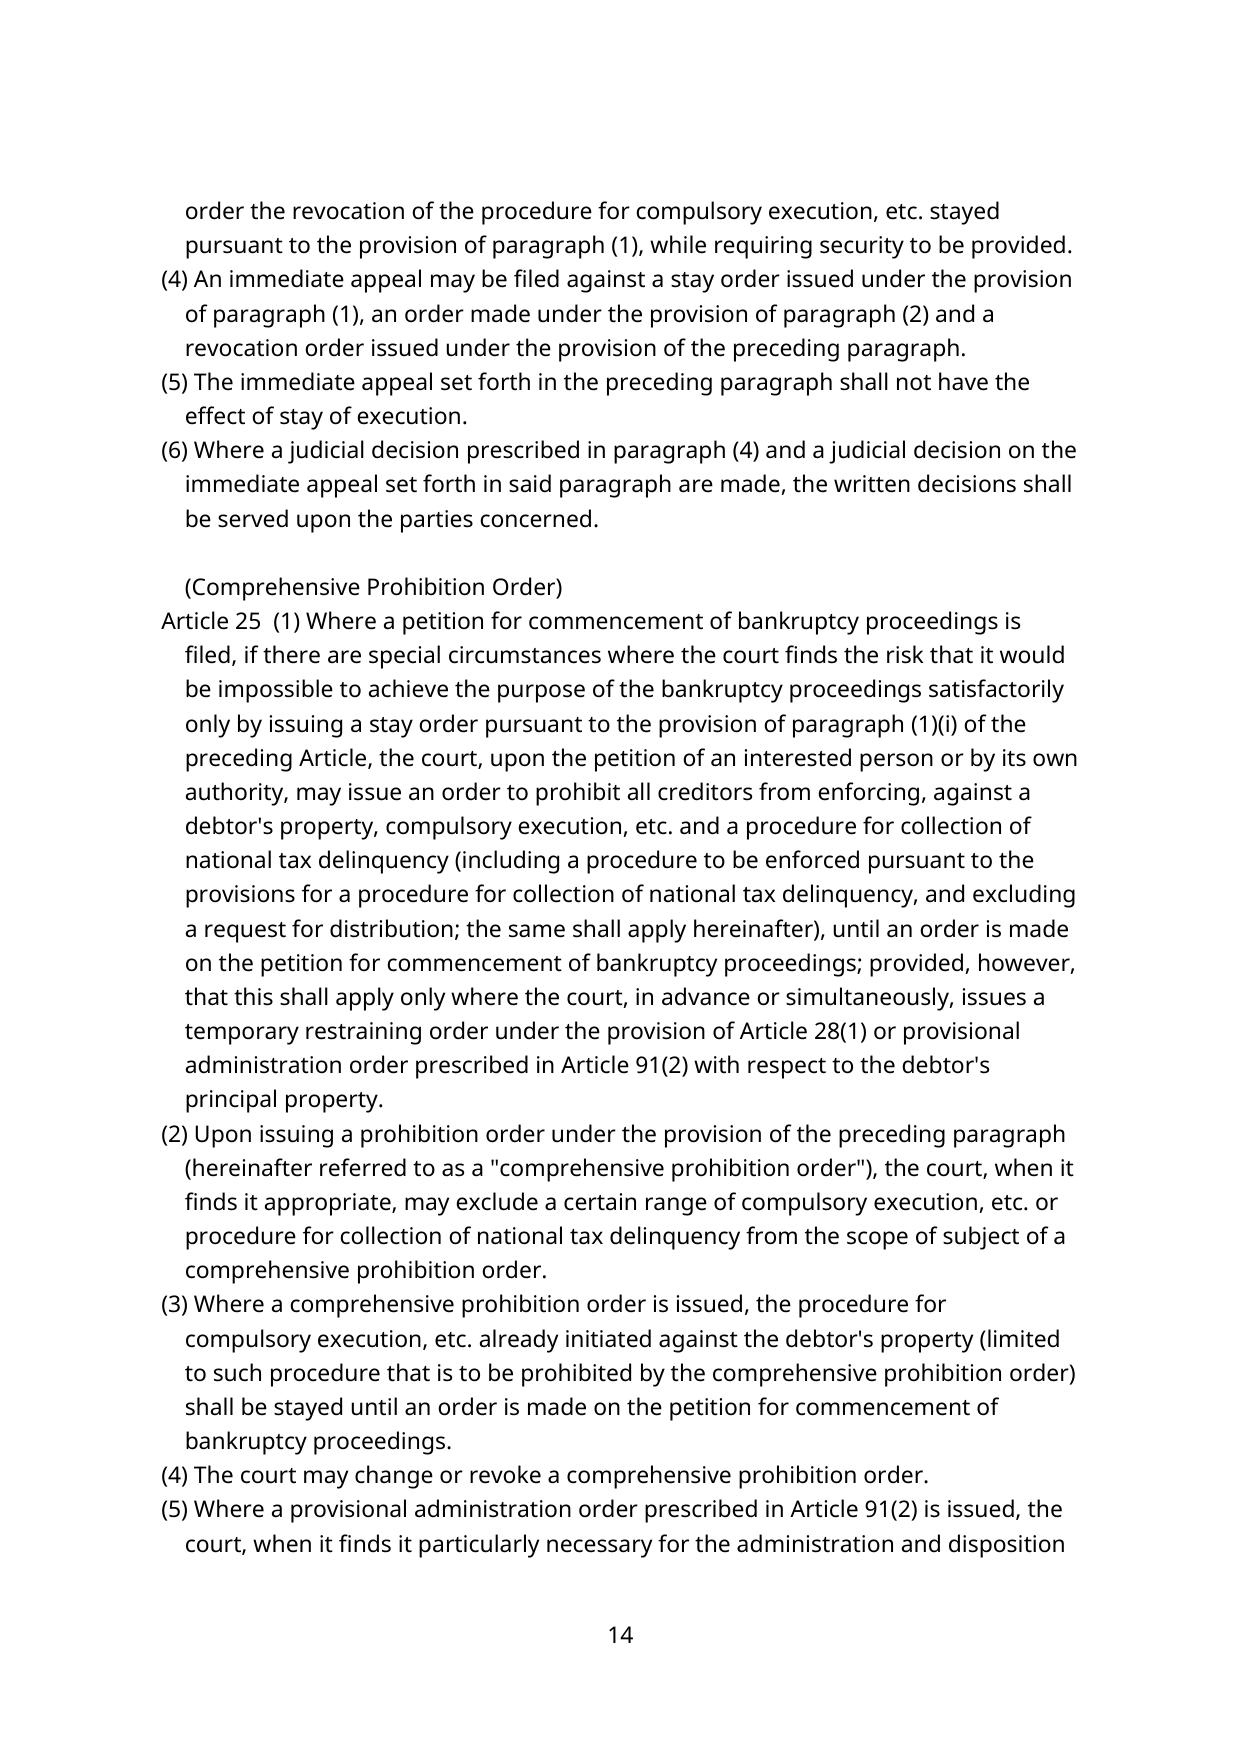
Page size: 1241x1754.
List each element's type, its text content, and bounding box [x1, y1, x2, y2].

text (4) An immediate appeal may be filed against a stay order issued under the provision of paragraph (1), an order made under the provision of paragraph (2) and a revocation order issued under the provision of the preceding paragraph. [161, 262, 1079, 364]
text (4) The court may change or revoke a comprehensive prohibition order. [161, 1458, 1079, 1492]
text (5) The immediate appeal set forth in the preceding paragraph shall not have the effect of stay of execution. [161, 364, 1079, 433]
text Article 25 (1) Where a petition for commencement of bankruptcy proceedings is filed, if there are special circumstances where the court finds the risk that it would be impossible to achieve the purpose of the bankruptcy proceedings satisfactorily only by issuing a stay order pursuant to the provision of paragraph (1)(i) of the preceding Article, the court, upon the petition of an interested person or by its own authority, may issue an order to prohibit all creditors from enforcing, against a debtor's property, compulsory execution, etc. and a procedure for collection of national tax delinquency (including a procedure to be enforced pursuant to the provisions for a procedure for collection of national tax delinquency, and excluding a request for distribution; the same shall apply hereinafter), until an order is made on the petition for commencement of bankruptcy proceedings; provided, however, that this shall apply only where the court, in advance or simultaneously, issues a temporary restraining order under the provision of Article 28(1) or provisional administration order prescribed in Article 91(2) with respect to the debtor's principal property. [161, 604, 1079, 1116]
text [161, 194, 1079, 262]
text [161, 1492, 1079, 1560]
text (6) Where a judicial decision prescribed in paragraph (4) and a judicial decision on the immediate appeal set forth in said paragraph are made, the written decisions shall be served upon the parties concerned. [161, 433, 1079, 535]
text (Comprehensive Prohibition Order) [184, 569, 1079, 604]
text (3) Where a comprehensive prohibition order is issued, the procedure for compulsory execution, etc. already initiated against the debtor's property (limited to such procedure that is to be prohibited by the comprehensive prohibition order) shall be stayed until an order is made on the petition for commencement of bankruptcy proceedings. [161, 1287, 1079, 1458]
text (2) Upon issuing a prohibition order under the provision of the preceding paragraph (hereinafter referred to as a "comprehensive prohibition order"), the court, when it finds it appropriate, may exclude a certain range of compulsory execution, etc. or procedure for collection of national tax delinquency from the scope of subject of a comprehensive prohibition order. [161, 1116, 1079, 1287]
